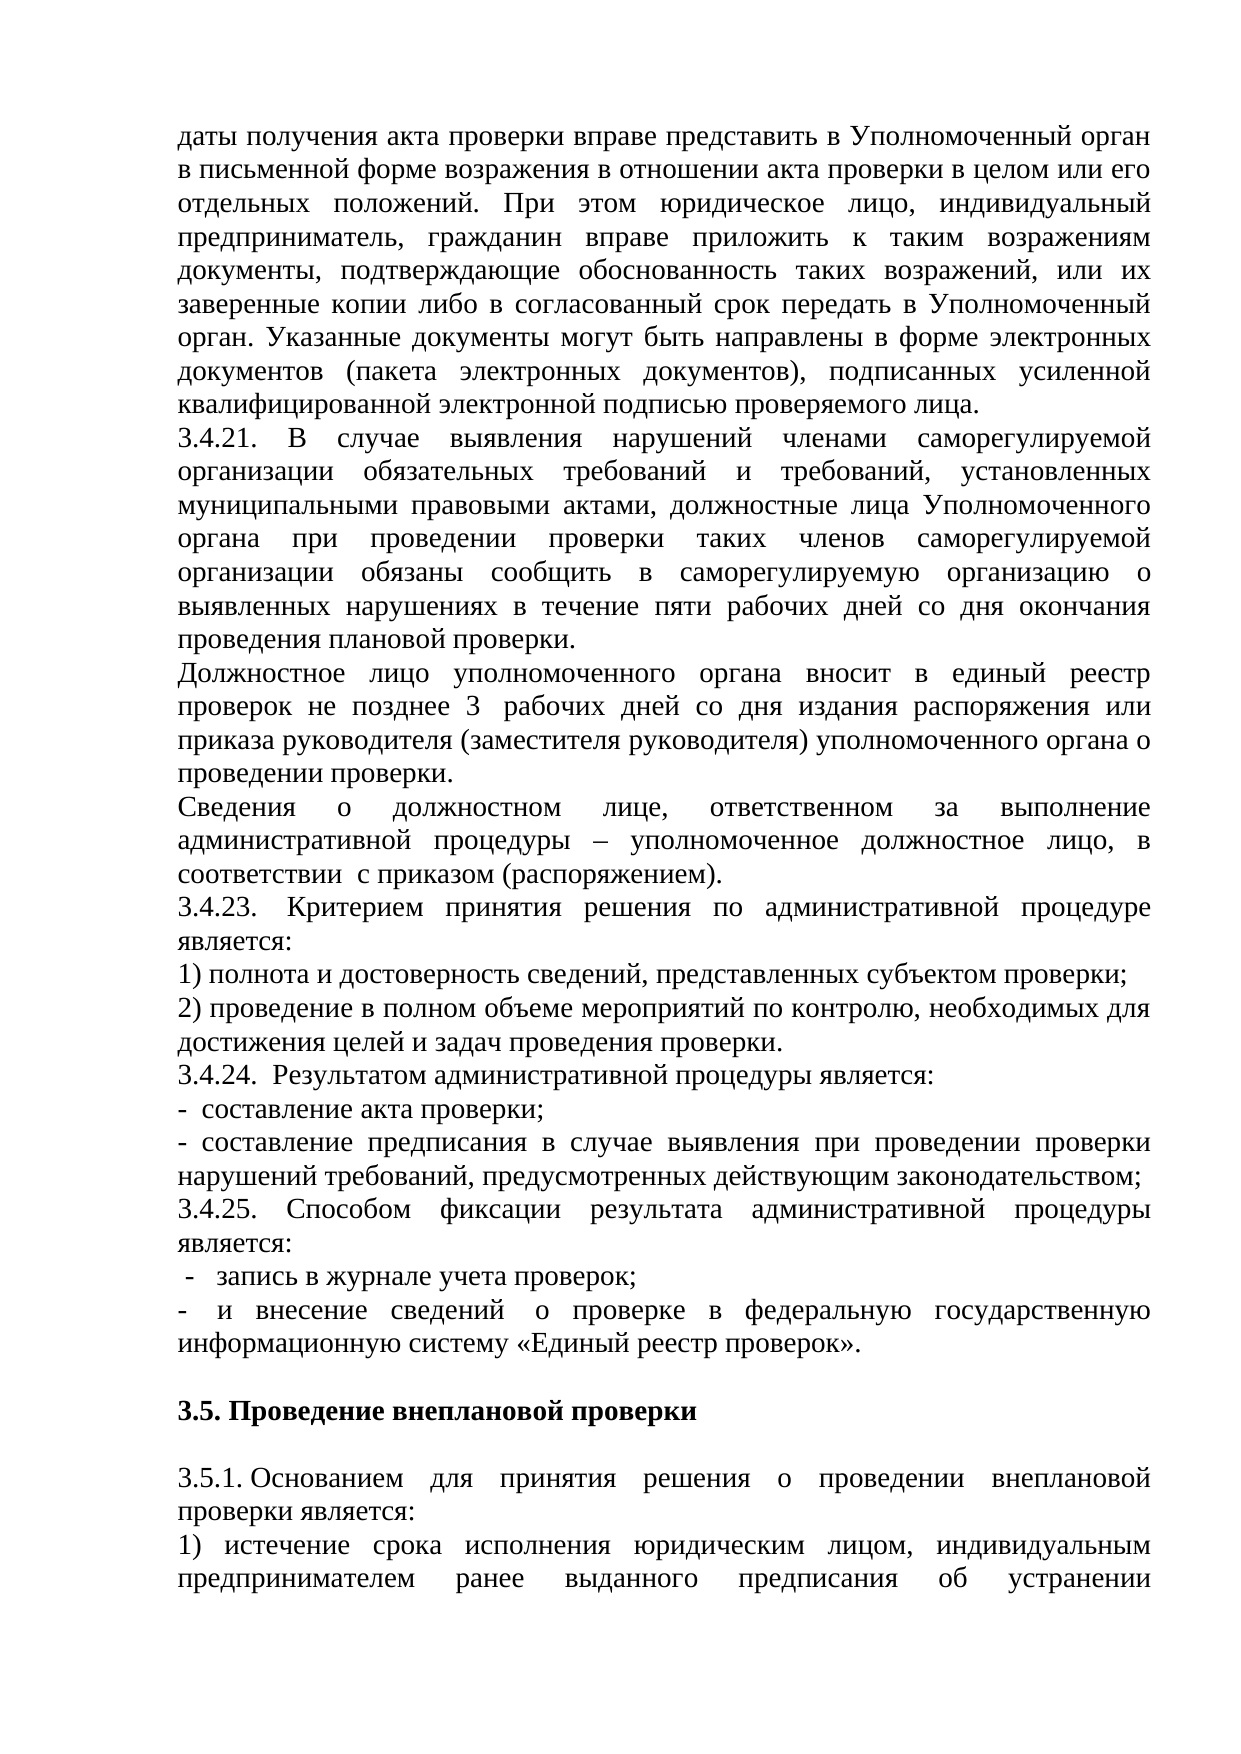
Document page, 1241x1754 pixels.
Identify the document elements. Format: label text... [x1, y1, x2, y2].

text 3.4.25. Способом фиксации результата административной процедуры является: [177, 1191, 1152, 1258]
text 3.4.21. В случае выявления нарушений членами саморегулируемой организации обязательных требований и требований, установленных муниципальными правовыми актами, должностные лица Уполномоченного органа при проведении проверки таких членов саморегулируемой организации обязаны сообщить в саморегулируемую организацию о выявленных нарушениях в течение пяти рабочих дней со дня окончания проведения плановой проверки. [177, 420, 1152, 655]
text 1) полнота и достоверность сведений, представленных субъектом проверки; [177, 957, 1152, 990]
text 3.4.23. Критерием принятия решения по административной процедуре является: [177, 889, 1152, 957]
text - составление предписания в случае выявления при проведении проверки нарушений требований, предусмотренных действующим законодательством; [177, 1124, 1152, 1191]
text Сведения о должностном лице, ответственном за выполнение административной процедуры – уполномоченное должностное лицо, в соответствии с приказом (распоряжением). [177, 789, 1152, 889]
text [177, 1527, 1152, 1594]
text Должностное лицо уполномоченного органа вносит в единый реестр проверок не позднее 3 рабочих дней со дня издания распоряжения или приказа руководителя (заместителя руководителя) уполномоченного органа о проведении проверки. [177, 655, 1152, 789]
text 2) проведение в полном объеме мероприятий по контролю, необходимых для достижения целей и задач проведения проверки. [177, 990, 1152, 1057]
text - и внесение сведений о проверке в федеральную государственную информационную систему «Единый реестр проверок». [177, 1292, 1152, 1359]
text 3.5. Проведение внеплановой проверки [177, 1393, 1152, 1426]
text - запись в журнале учета проверок; [177, 1258, 1152, 1292]
text 3.4.24. Результатом административной процедуры является: [177, 1057, 1152, 1091]
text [177, 118, 1152, 420]
text 3.5.1. Основанием для принятия решения о проведении внеплановой проверки является: [177, 1460, 1152, 1527]
text - составление акта проверки; [177, 1091, 1152, 1124]
